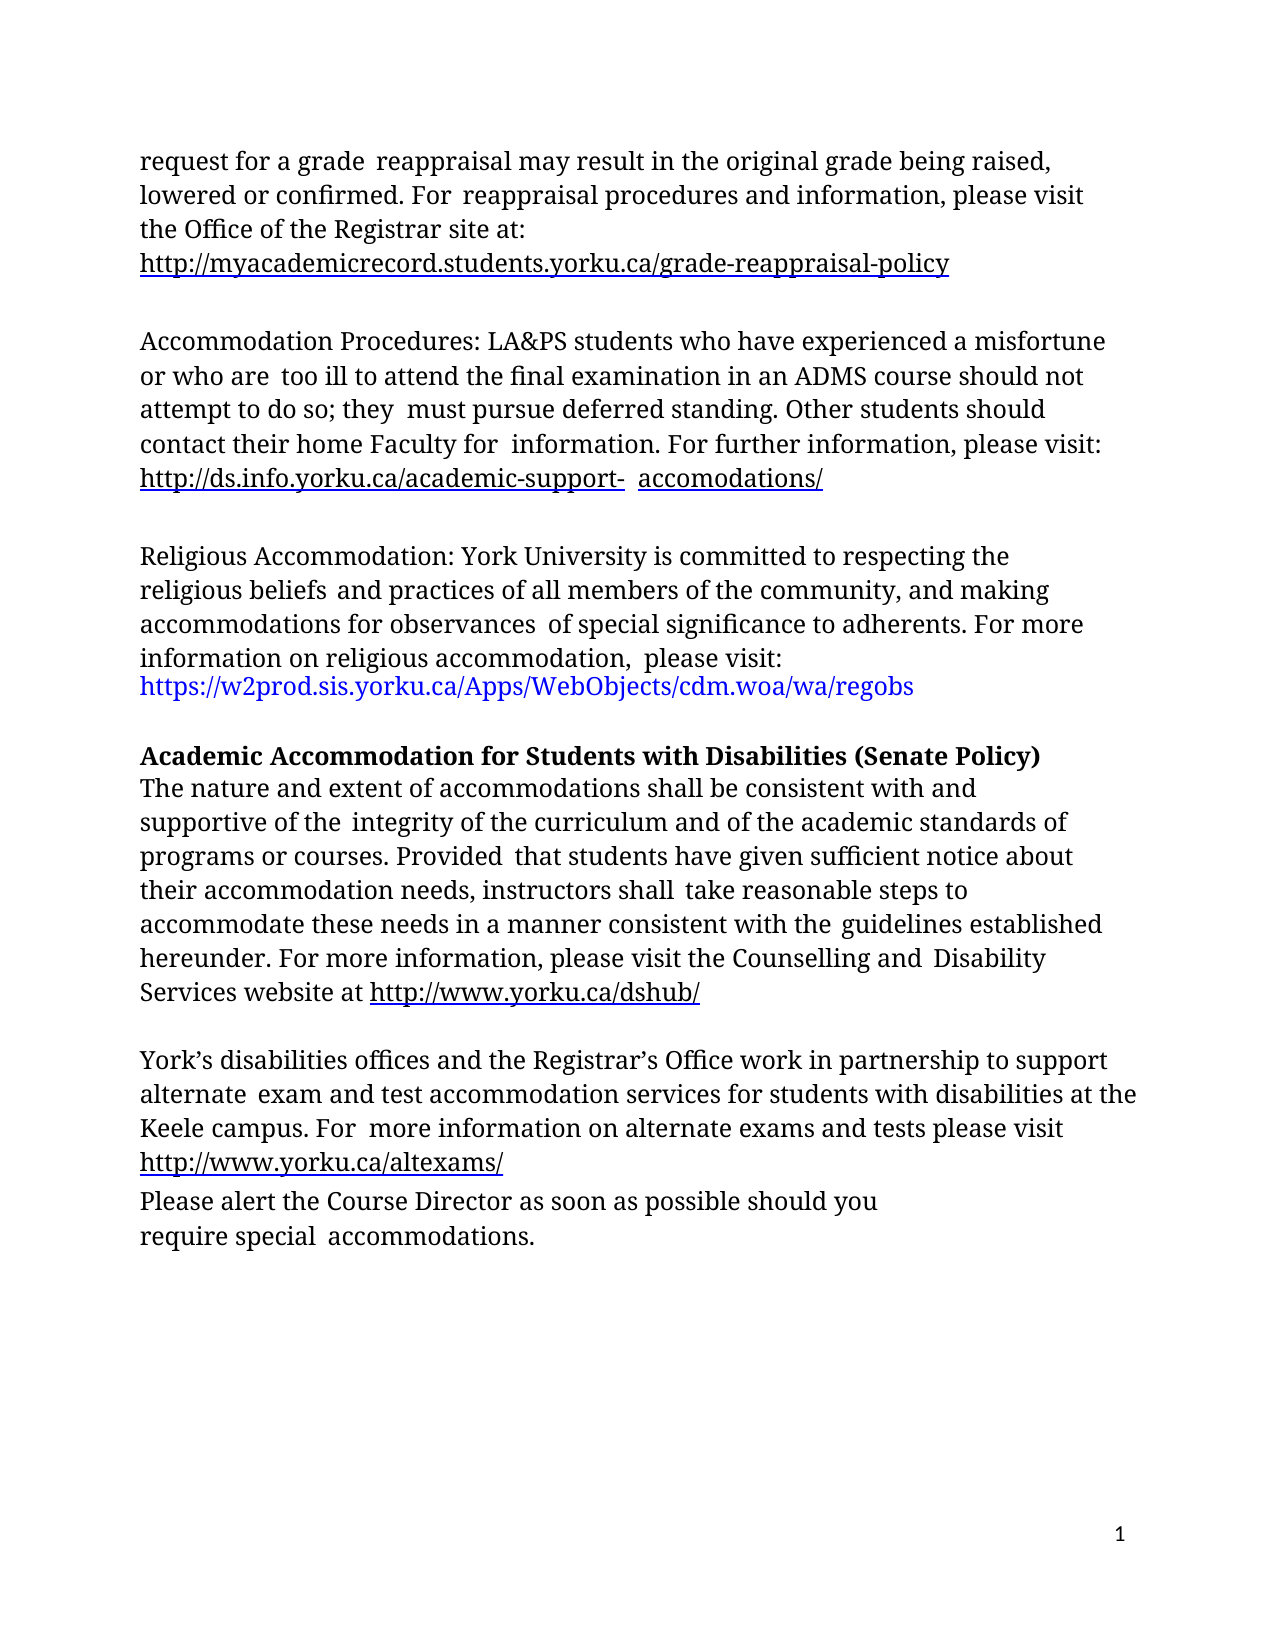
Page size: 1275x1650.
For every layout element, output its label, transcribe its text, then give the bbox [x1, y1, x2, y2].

text Accommodation Procedures: LA&PS students who have experienced a misfortune or who are too ill to attend the final examination in an ADMS course should not attempt to do so; they must pursue deferred standing. Other students should contact their home Faculty for information. For further information, please visit: http://ds.info.yorku.ca/academic-support- accomodations/ [139, 324, 1109, 494]
text Religious Accommodation: York University is committed to respecting the religious beliefs and practices of all members of the community, and making accommodations for observances of special significance to adherents. For more information on religious accommodation, please visit: [139, 538, 1109, 675]
text https://w2prod.sis.yorku.ca/Apps/WebObjects/cdm.woa/wa/regobs [139, 675, 1137, 701]
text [139, 144, 1109, 280]
text Academic Accommodation for Students with Disabilities (Senate Policy) [139, 744, 1137, 770]
text Please alert the Course Director as soon as possible should you require special accommodations. [139, 1184, 954, 1252]
text York’s disabilities offices and the Registrar’s Office work in partnership to support alternate exam and test accommodation services for students with disabilities at the Keele campus. For more information on alternate exams and tests please visit http://www.yorku.ca/altexams/ [139, 1043, 1137, 1179]
text The nature and extent of accommodations shall be consistent with and supportive of the integrity of the curriculum and of the academic standards of programs or courses. Provided that students have given sufficient notice about their accommodation needs, instructors shall take reasonable steps to accommodate these needs in a manner consistent with the guidelines established hereunder. For more information, please visit the Counselling and Disability Services website at http://www.yorku.ca/dshub/ [139, 770, 1109, 1009]
